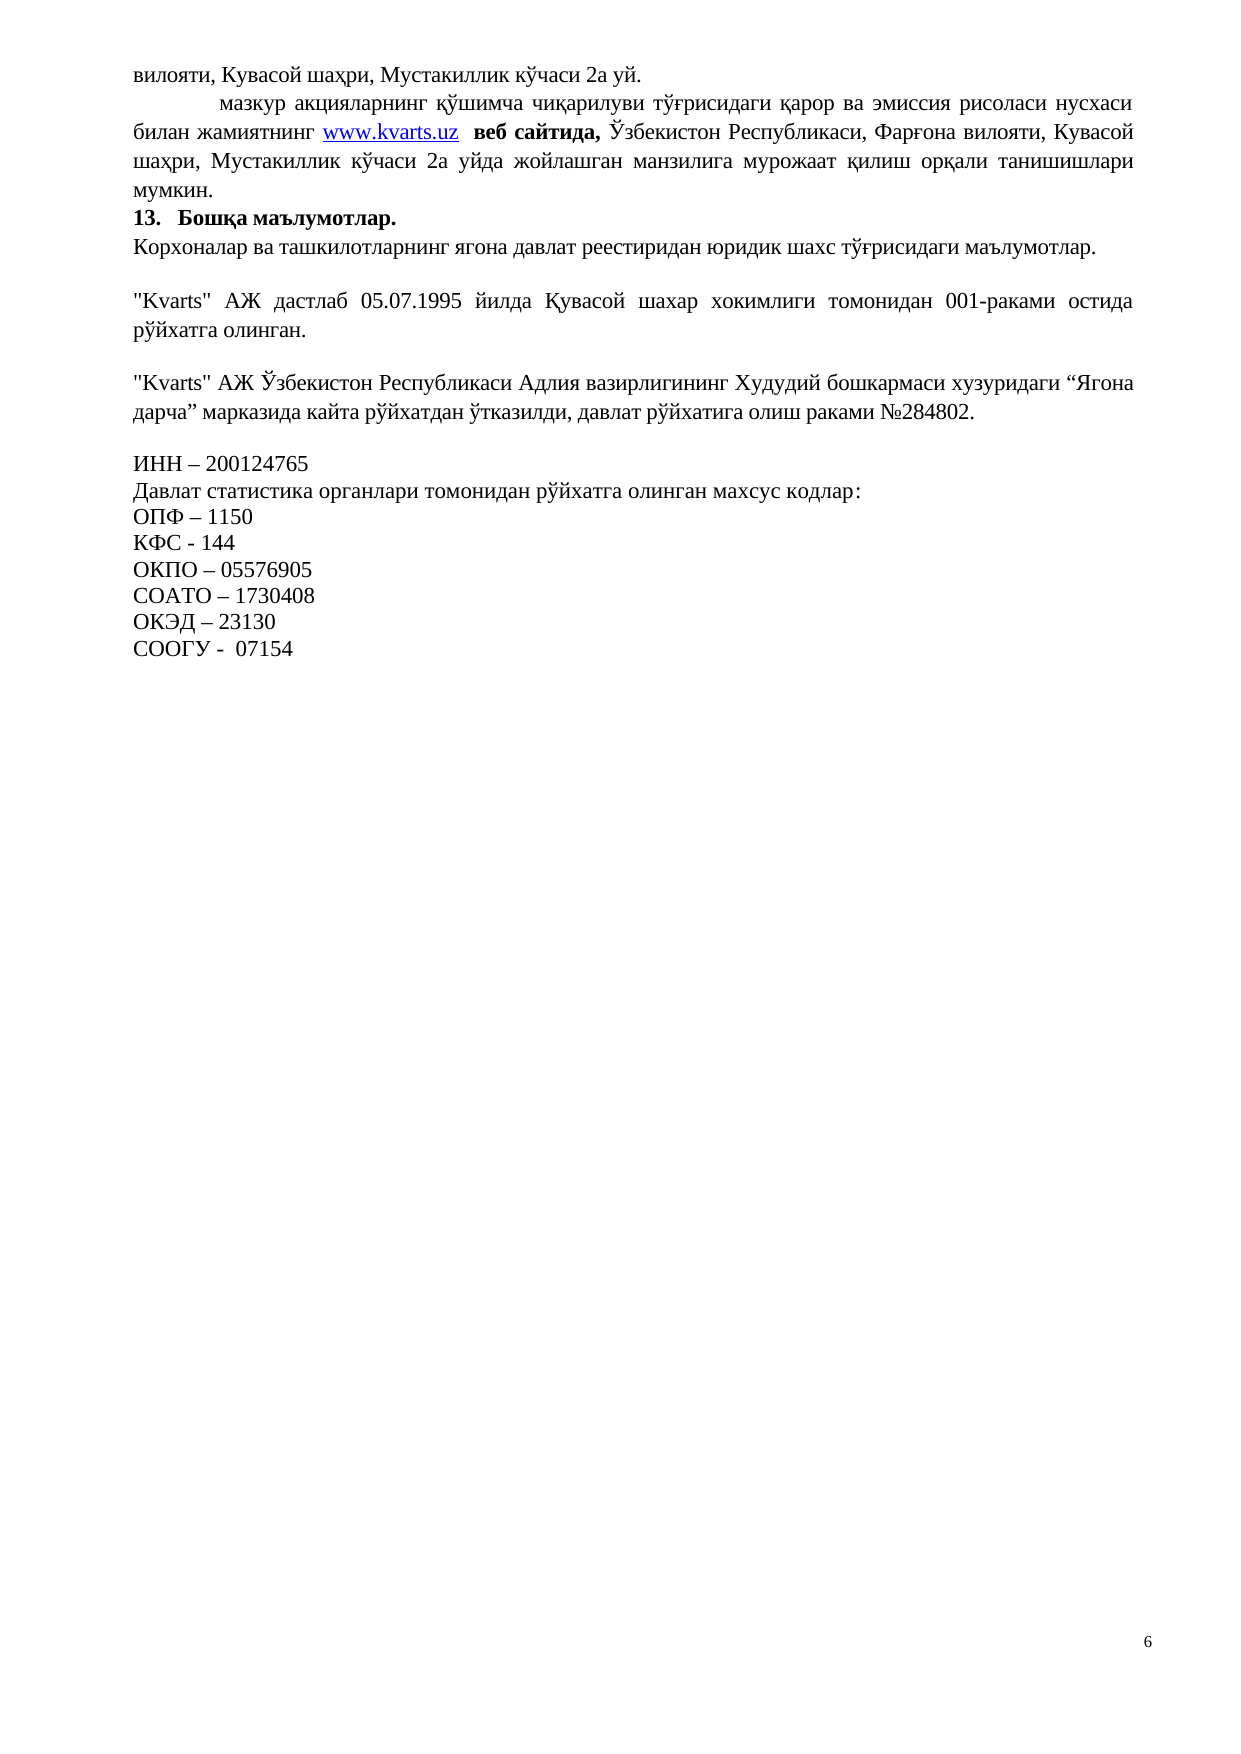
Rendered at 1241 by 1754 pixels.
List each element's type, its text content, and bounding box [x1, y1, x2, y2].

text "Kvarts" АЖ дастлаб 05.07.1995 йилда Қувасой шахар хокимлиги томонидан 001-раками остида рўйхатга олинган. [133, 285, 1134, 343]
text СОАТО – 1730408 [133, 582, 1152, 608]
text Корхоналар ва ташкилотларнинг ягона давлат реестиридан юридик шахс тўғрисидаги маълумотлар. [133, 232, 1134, 260]
text "Kvarts" АЖ Ўзбекистон Республикаси Адлия вазирлигининг Худудий бошкармаси хузуридаги “Ягона дарча” марказида кайта рўйхатдан ўтказилди, давлат рўйхатига олиш раками №284802. [133, 368, 1134, 425]
text ОПФ – 1150 [133, 503, 1152, 529]
text КФС - 144 [133, 529, 1152, 556]
text мазкур акцияларнинг қўшимча чиқарилуви тўғрисидаги қарор ва эмиссия рисоласи нусхаси билан жамиятнинг www.kvarts.uz веб сайтида, Ўзбекистон Республикаси, Фарғона вилояти, Кувасой шаҳри, Мустакиллик кўчаси 2а уйда жойлашган манзилига мурожаат қилиш орқали танишишлари мумкин. [133, 88, 1134, 203]
text Давлат статистика органлари томонидан рўйхатга олинган махсус кодлар: [133, 477, 1152, 503]
text ОКПО – 05576905 [133, 556, 1152, 582]
text ИНН – 200124765 [133, 450, 1152, 477]
text ОКЭД – 23130 [133, 608, 1152, 635]
text 13. Бошқа маълумотлар. [133, 203, 1134, 232]
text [133, 59, 1134, 88]
text СООГУ - 07154 [133, 635, 1152, 661]
